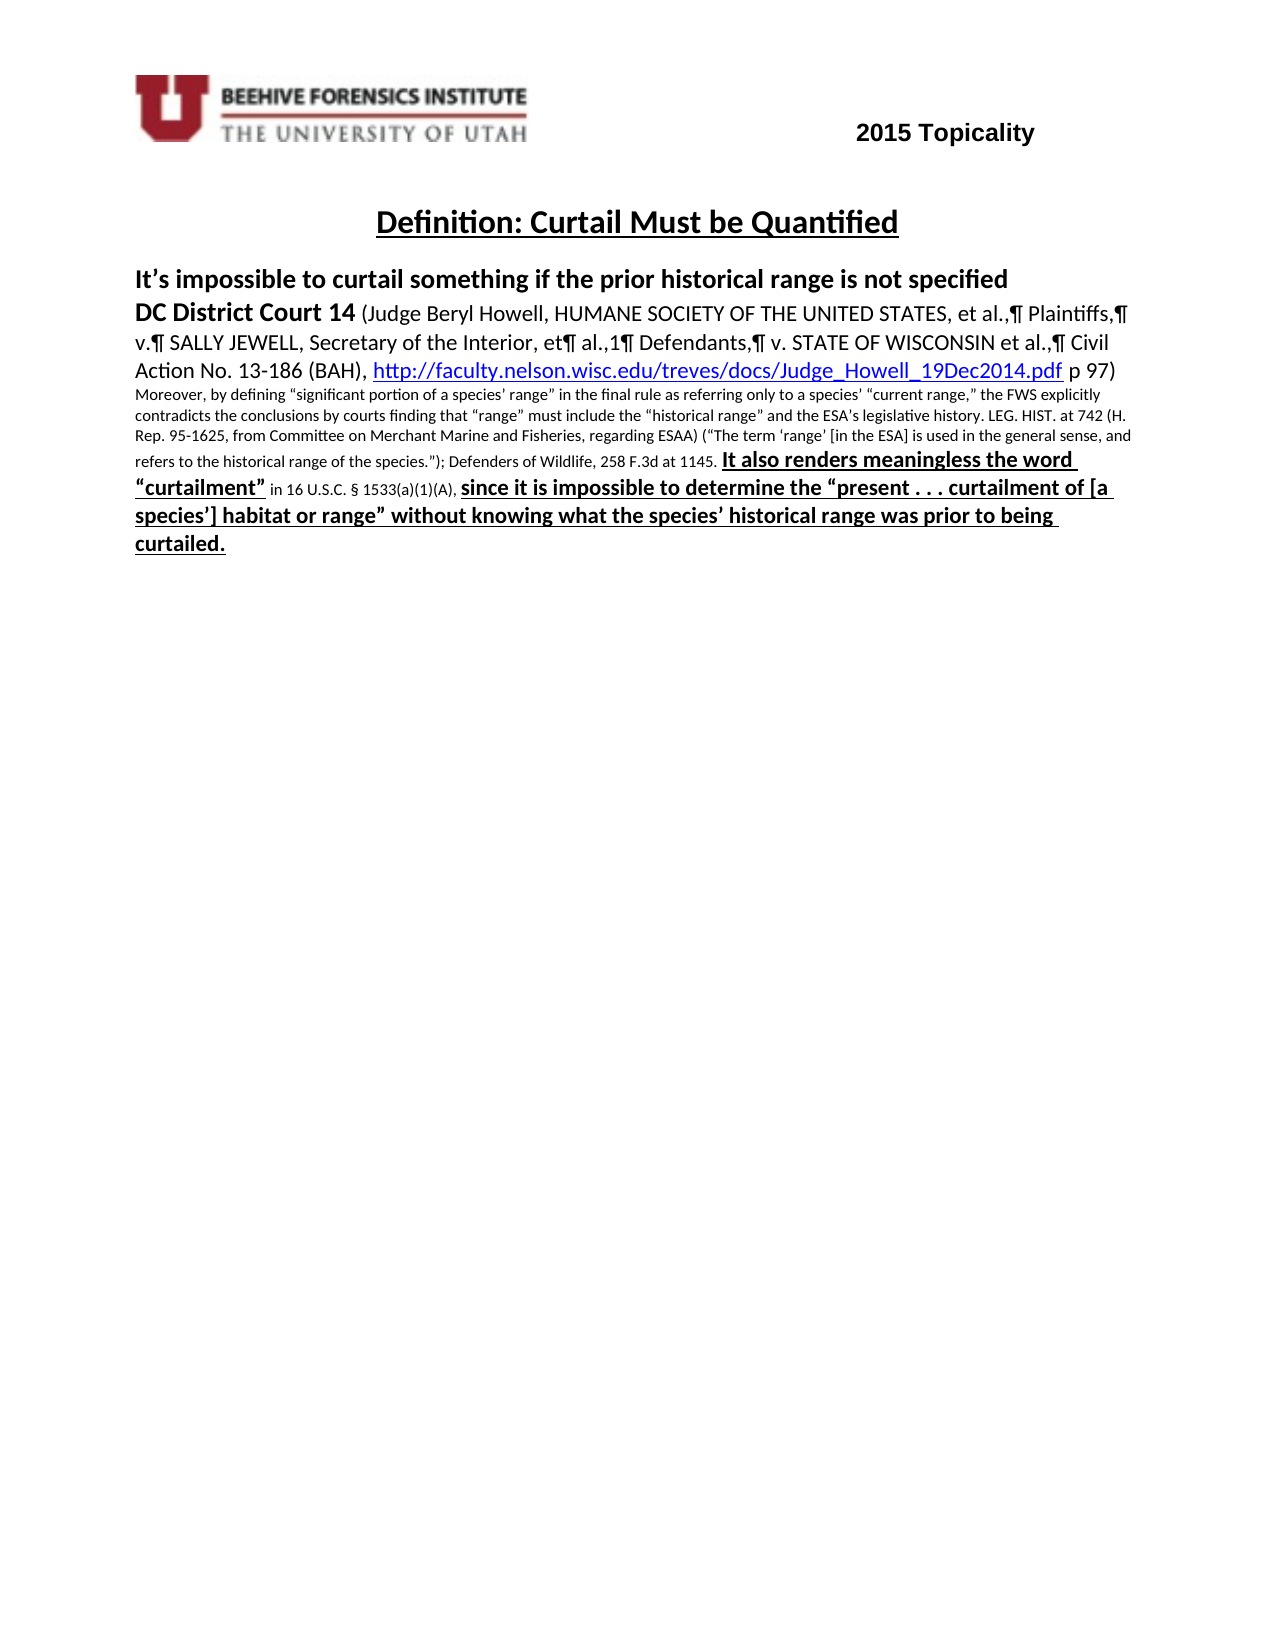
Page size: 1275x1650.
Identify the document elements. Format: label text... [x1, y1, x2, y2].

subtitle It’s impossible to curtail something if the prior historical range is not specified [135, 262, 1140, 295]
text DC District Court 14 (Judge Beryl Howell, HUMANE SOCIETY OF THE UNITED STATES, et al.,¶ Plaintiffs,¶ v.¶ SALLY JEWELL, Secretary of the Interior, et¶ al.,1¶ Defendants,¶ v. STATE OF WISCONSIN et al.,¶ Civil Action No. 13-186 (BAH), http://faculty.nelson.wisc.edu/treves/docs/Judge_Howell_19Dec2014.pdf p 97) [135, 295, 1140, 384]
subtitle Definition: Curtail Must be Quantified [135, 201, 1140, 242]
text Moreover, by defining “significant portion of a species’ range” in the final rule as referring only to a species’ “current range,” the FWS explicitly contradicts the conclusions by courts finding that “range” must include the “historical range” and the ESA’s legislative history. LEG. HIST. at 742 (H. Rep. 95-1625, from Committee on Merchant Marine and Fisheries, regarding ESAA) (“The term ‘range’ [in the ESA] is used in the general sense, and refers to the historical range of the species.”); Defenders of Wildlife, 258 F.3d at 1145. It also renders meaningless the word “curtailment” in 16 U.S.C. § 1533(a)(1)(A), since it is impossible to determine the “present . . . curtailment of [a species’] habitat or range” without knowing what the species’ historical range was prior to being curtailed. [135, 384, 1140, 557]
picture [135, 75, 529, 142]
